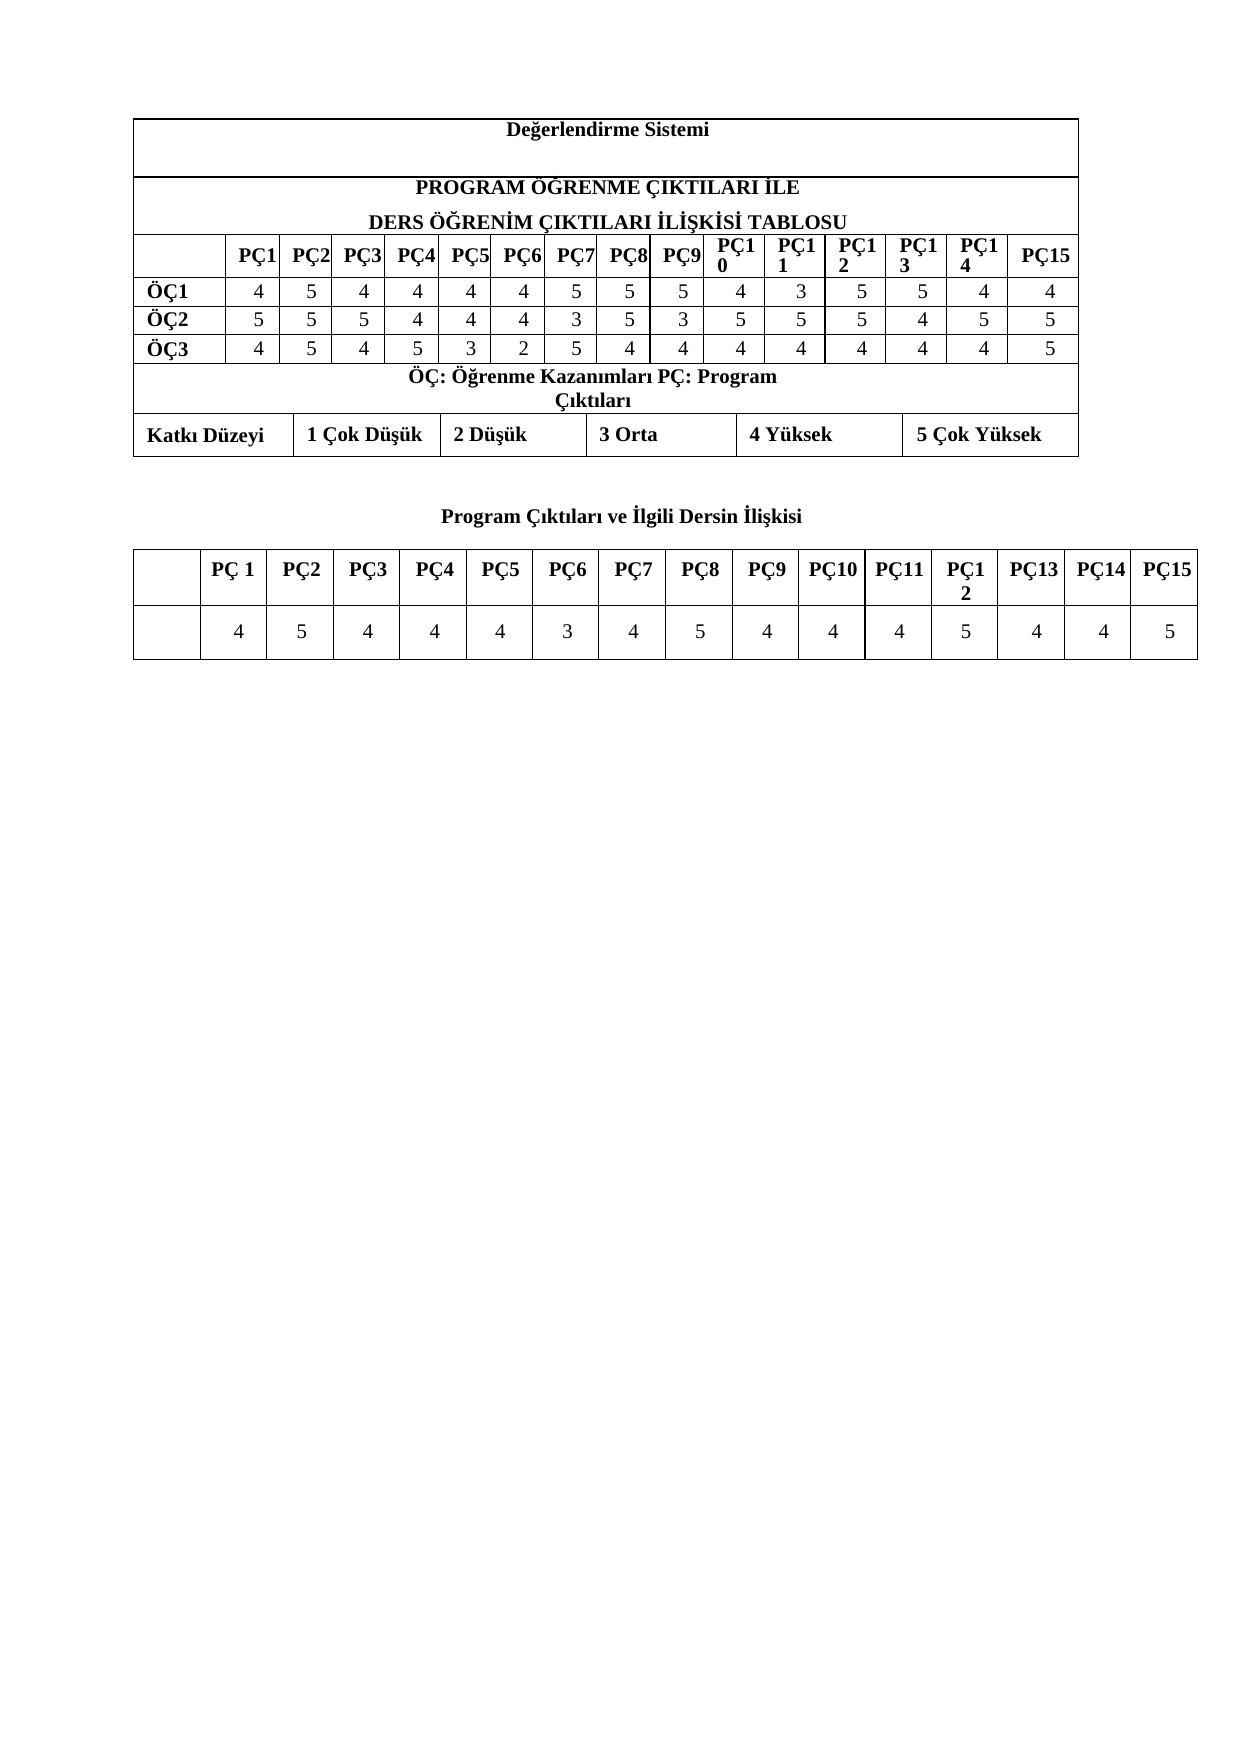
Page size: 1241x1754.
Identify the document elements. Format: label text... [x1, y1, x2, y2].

table_cell ÖÇ2 [134, 307, 225, 334]
table_cell 5 [947, 307, 1007, 334]
table_cell 4 [332, 335, 384, 363]
table_cell 5 [1008, 307, 1078, 334]
table_cell 4 [597, 335, 649, 363]
table_cell 5 [1008, 335, 1078, 363]
table_header PÇ8 [666, 550, 732, 605]
table_cell PÇ14 [947, 235, 1007, 277]
table_header PÇ3 [334, 550, 399, 605]
table_cell PÇ11 [765, 235, 824, 277]
table_cell ÖÇ3 [134, 335, 225, 363]
table_cell 5 [545, 278, 596, 306]
table_cell 5 Çok Yüksek [903, 414, 1078, 456]
table_cell 5 [280, 307, 331, 334]
table_cell 3 Orta [587, 414, 736, 456]
table_cell 5 [826, 307, 885, 334]
table_cell 5 [651, 278, 703, 306]
table_cell 4 [334, 606, 399, 659]
table_cell 4 [1008, 278, 1078, 306]
table_cell 4 [765, 335, 824, 363]
table_cell 5 [932, 606, 997, 659]
table_cell 4 [1065, 606, 1130, 659]
table_cell ÖÇ: Öğrenme Kazanımları PÇ: Program Çıktıları [134, 364, 1078, 412]
table_cell PÇ6 [491, 235, 544, 277]
table_cell PÇ12 [826, 235, 885, 277]
text Program Çıktıları ve İlgili Dersin İlişkisi [374, 506, 869, 527]
table_cell 4 [866, 606, 931, 659]
table_cell 4 [385, 278, 438, 306]
table_cell 5 [666, 606, 732, 659]
table_cell PÇ4 [385, 235, 438, 277]
table_cell 4 [491, 307, 544, 334]
table_header PÇ11 [866, 550, 931, 605]
table_cell 4 [651, 335, 703, 363]
table_cell PÇ5 [439, 235, 490, 277]
table_cell 5 [280, 335, 331, 363]
table_cell 5 [765, 307, 824, 334]
table_cell 5 [385, 335, 438, 363]
table_cell 4 Yüksek [737, 414, 902, 456]
table_cell 4 [467, 606, 532, 659]
table_cell PROGRAM ÖĞRENME ÇIKTILARI İLE DERS ÖĞRENİM ÇIKTILARI İLİŞKİSİ TABLOSU [134, 178, 1078, 234]
table_cell 4 [947, 278, 1007, 306]
table_cell 3 [765, 278, 824, 306]
table_cell 3 [545, 307, 596, 334]
table_cell 4 [998, 606, 1064, 659]
table_header Değerlendirme Sistemi [134, 120, 1078, 176]
table_cell PÇ1 [226, 235, 279, 277]
table_cell 5 [704, 307, 764, 334]
table_cell 4 [226, 278, 279, 306]
table_cell 4 [439, 307, 490, 334]
table_header PÇ7 [599, 550, 665, 605]
table_cell 4 [886, 307, 946, 334]
table_cell ÖÇ1 [134, 278, 225, 306]
table_cell 5 [267, 606, 333, 659]
table_header PÇ10 [799, 550, 864, 605]
table_header PÇ9 [733, 550, 798, 605]
table_cell PÇ7 [545, 235, 596, 277]
table_cell PÇ2 [280, 235, 331, 277]
table_header [134, 550, 200, 605]
table_header PÇ15 [1131, 550, 1197, 605]
table_cell 5 [545, 335, 596, 363]
table_header PÇ14 [1065, 550, 1130, 605]
table_cell 4 [201, 606, 266, 659]
table_cell Katkı Düzeyi [134, 414, 293, 456]
table_cell [134, 606, 200, 659]
table_header PÇ5 [467, 550, 532, 605]
table_cell 5 [280, 278, 331, 306]
table_header PÇ4 [400, 550, 466, 605]
table_cell PÇ8 [597, 235, 649, 277]
table_header PÇ2 [267, 550, 333, 605]
table_cell PÇ9 [651, 235, 703, 277]
table_cell 3 [651, 307, 703, 334]
table_cell 3 [439, 335, 490, 363]
table_cell 4 [491, 278, 544, 306]
table_cell 4 [332, 278, 384, 306]
table_cell 4 [886, 335, 946, 363]
table_cell 4 [226, 335, 279, 363]
table_header PÇ13 [998, 550, 1064, 605]
table_cell 3 [533, 606, 598, 659]
table_cell 4 [385, 307, 438, 334]
table_header PÇ6 [533, 550, 598, 605]
table_cell 4 [799, 606, 864, 659]
table_cell 4 [439, 278, 490, 306]
table_cell 4 [733, 606, 798, 659]
table_cell 2 Düşük [441, 414, 586, 456]
table_cell 5 [1131, 606, 1197, 659]
table_cell PÇ10 [704, 235, 764, 277]
table_cell PÇ13 [886, 235, 946, 277]
table_header PÇ12 [932, 550, 997, 605]
table_header PÇ 1 [201, 550, 266, 605]
table_cell 5 [332, 307, 384, 334]
table_cell 4 [704, 278, 764, 306]
table_cell PÇ15 [1008, 235, 1078, 277]
table_cell 5 [597, 278, 649, 306]
table_cell 5 [597, 307, 649, 334]
table_cell 4 [704, 335, 764, 363]
table_cell 4 [826, 335, 885, 363]
table_cell 5 [886, 278, 946, 306]
table_cell 5 [826, 278, 885, 306]
table_cell PÇ3 [332, 235, 384, 277]
table_cell [134, 235, 225, 277]
table_cell 4 [947, 335, 1007, 363]
table_cell 5 [226, 307, 279, 334]
table_cell 1 Çok Düşük [294, 414, 440, 456]
table_cell 4 [400, 606, 466, 659]
table_cell 4 [599, 606, 665, 659]
table_cell 2 [491, 335, 544, 363]
